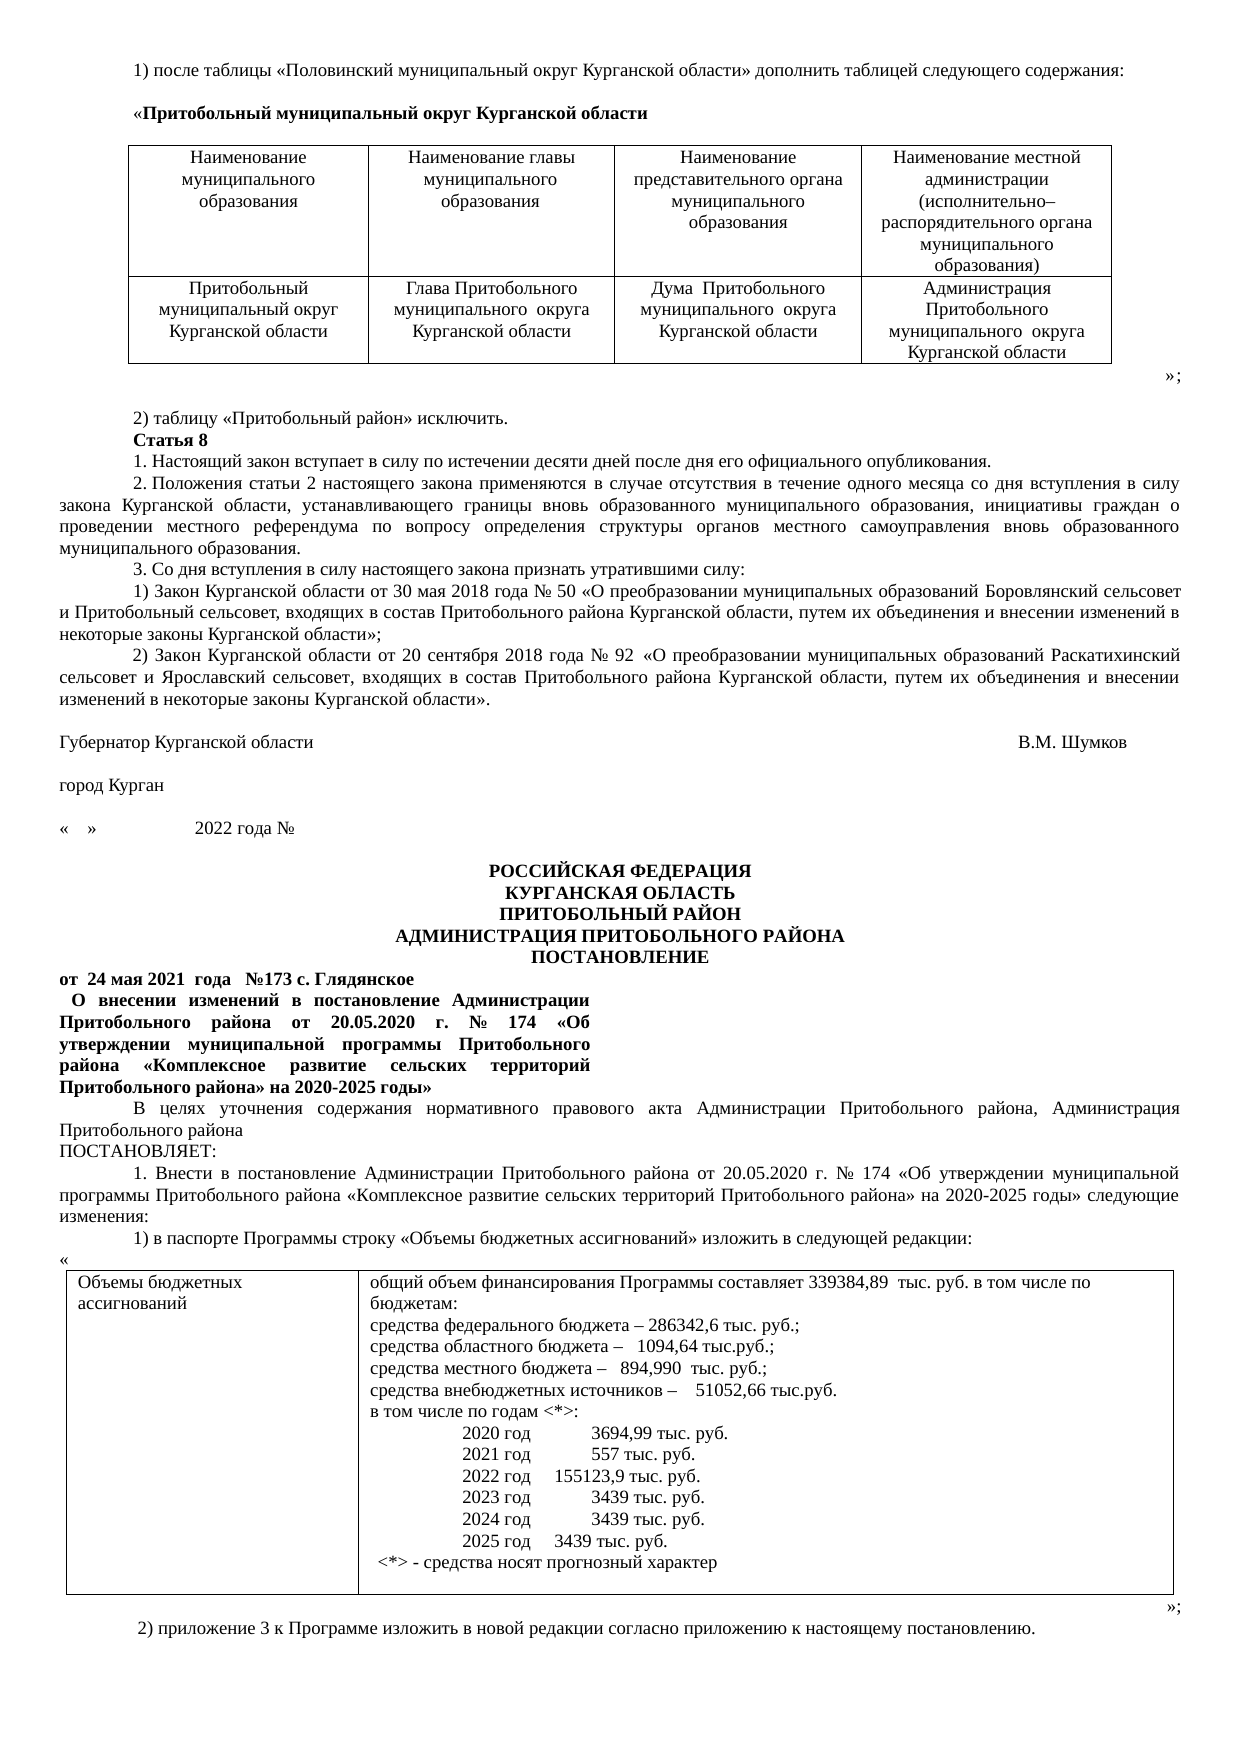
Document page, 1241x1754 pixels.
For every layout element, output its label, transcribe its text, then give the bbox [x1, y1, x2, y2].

text 1. Внести в постановление Администрации Притобольного района от 20.05.2020 г. № 174 «Об утверждении муниципальной программы Притобольного района «Комплексное развитие сельских территорий Притобольного района» на 2020-2025 годы» следующие изменения: [59, 1162, 1181, 1227]
text 2) таблицу «Притобольный район» исключить. [59, 407, 1181, 429]
text »; [59, 1595, 1181, 1617]
text ПОСТАНОВЛЕНИЕ [59, 946, 1181, 968]
text от 24 мая 2021 года №173 с. Глядянское [59, 968, 1181, 989]
text Губернатор Курганской области В.М. Шумков [59, 731, 1181, 752]
text 1. Настоящий закон вступает в силу по истечении десяти дней после дня его официального опубликования. [59, 450, 1181, 472]
text РОССИЙСКАЯ ФЕДЕРАЦИЯ [59, 860, 1181, 882]
text КУРГАНСКАЯ ОБЛАСТЬ [59, 882, 1181, 903]
table_cell Администрация Притобольного муниципального округа Курганской области [862, 277, 1111, 363]
table_cell Глава Притобольного муниципального округа Курганской области [369, 277, 614, 363]
text АДМИНИСТРАЦИЯ ПРИТОБОЛЬНОГО РАЙОНА [59, 925, 1181, 946]
text 3. Со дня вступления в силу настоящего закона признать утратившими силу: [59, 558, 1181, 580]
table_cell Притобольный муниципальный округ Курганской области [129, 277, 368, 363]
table_header Наименование муниципального образования [129, 146, 368, 276]
text ПОСТАНОВЛЯЕТ: [59, 1140, 1181, 1162]
table_header Наименование местной администрации (исполнительно– распорядительного органа муниципального образования) [862, 146, 1111, 276]
text ПРИТОБОЛЬНЫЙ РАЙОН [59, 903, 1181, 925]
text Статья 8 [133, 429, 1181, 450]
text 2) Закон Курганской области от 20 сентября 2018 года № 92 «О преобразовании муниципальных образований Раскатихинский сельсовет и Ярославский сельсовет, входящих в состав Притобольного района Курганской области, путем их объединения и внесении изменений в некоторые законы Курганской области». [59, 687, 1181, 709]
text »; [59, 364, 1181, 386]
text « [59, 1248, 1181, 1270]
text 1) в паспорте Программы строку «Объемы бюджетных ассигнований» изложить в следующей редакции: [59, 1227, 1181, 1248]
text 2) приложение 3 к Программе изложить в новой редакции согласно приложению к настоящему постановлению. [59, 1617, 1181, 1638]
text город Курган [59, 774, 1181, 795]
text 2. Положения статьи 2 настоящего закона применяются в случае отсутствия в течение одного месяца со дня вступления в силу закона Курганской области, устанавливающего границы вновь образованного муниципального образования, инициативы граждан о проведении местного референдума по вопросу определения структуры органов местного самоуправления вновь образованного муниципального образования. [59, 472, 1181, 558]
text « » 2022 года № [59, 817, 1181, 838]
table_header Наименование представительного органа муниципального образования [615, 146, 861, 276]
table_header Наименование главы муниципального образования [369, 146, 614, 276]
table_header Объемы бюджетных ассигнований [67, 1271, 358, 1594]
text «Притобольный муниципальный округ Курганской области [59, 102, 1181, 124]
text О внесении изменений в постановление Администрации Притобольного района от 20.05.2020 г. № 174 «Об утверждении муниципальной программы Притобольного района «Комплексное развитие сельских территорий Притобольного района» на 2020-2025 годы» [59, 989, 591, 1097]
text В целях уточнения содержания нормативного правового акта Администрации Притобольного района, Администрация Притобольного района [59, 1097, 1181, 1140]
table_header общий объем финансирования Программы составляет 339384,89 тыс. руб. в том числе по бюджетам: средства федерального бюджета – 286342,6 тыс. руб.; средства областного бюджета – 1094,64 тыс.руб.; средства местного бюджета – 894,990 тыс. руб.; средства внебюджетных источников – 51052,66 тыс.руб. в том числе по годам <*>: 2020 год 3694,99 тыс. руб. 2021 год 557 тыс. руб. 2022 год 155123,9 тыс. руб. 2023 год 3439 тыс. руб. 2024 год 3439 тыс. руб. 2025 год 3439 тыс. руб. <*> - средства носят прогнозный характер [359, 1271, 1173, 1594]
text 1) Закон Курганской области от 30 мая 2018 года № 50 «О преобразовании муниципальных образований Боровлянский сельсовет и Притобольный сельсовет, входящих в состав Притобольного района Курганской области, путем их объединения и внесении изменений в некоторые законы Курганской области»; [59, 580, 985, 601]
table_cell Дума Притобольного муниципального округа Курганской области [615, 277, 861, 363]
text 1) после таблицы «Половинский муниципальный округ Курганской области» дополнить таблицей следующего содержания: [59, 59, 1181, 81]
